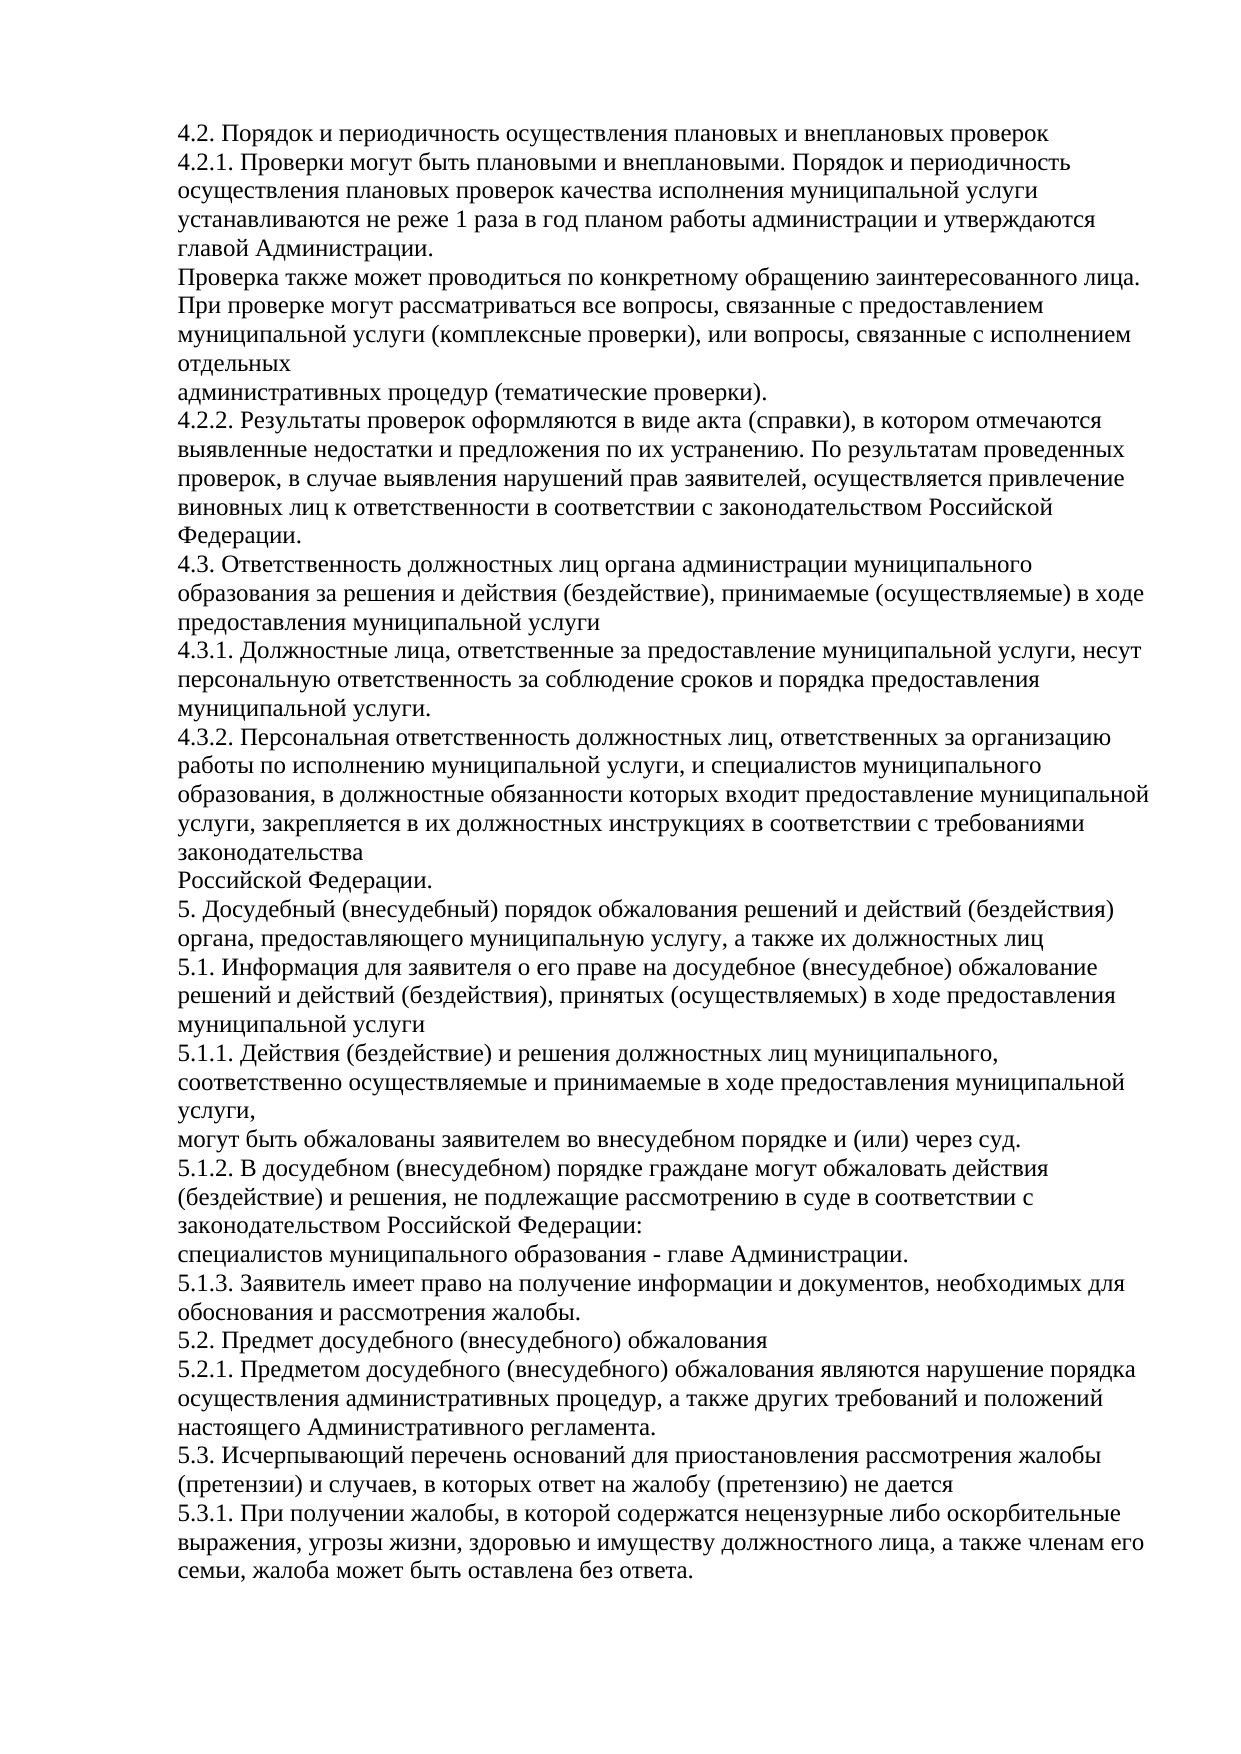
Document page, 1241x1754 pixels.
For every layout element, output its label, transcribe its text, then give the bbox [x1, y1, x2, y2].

text Проверка также может проводиться по конкретному обращению заинтересованного лица. При проверке могут рассматриваться все вопросы, связанные с предоставлением муниципальной услуги (комплексные проверки), или вопросы, связанные с исполнением отдельных [177, 262, 1152, 377]
text 5.1.1. Действия (бездействие) и решения должностных лиц муниципального, [177, 1038, 1152, 1067]
text специалистов муниципального образования - главе Администрации. [177, 1239, 1152, 1268]
text 4.3.1. Должностные лица, ответственные за предоставление муниципальной услуги, несут персональную ответственность за соблюдение сроков и порядка предоставления муниципальной услуги. [177, 636, 1152, 722]
text 4.3.2. Персональная ответственность должностных лиц, ответственных за организацию работы по исполнению муниципальной услуги, и специалистов муниципального образования, в должностные обязанности которых входит предоставление муниципальной услуги, закрепляется в их должностных инструкциях в соответствии с требованиями законодательства [177, 722, 1152, 866]
text 5.3. Исчерпывающий перечень оснований для приостановления рассмотрения жалобы (претензии) и случаев, в которых ответ на жалобу (претензию) не дается [177, 1441, 1152, 1498]
text 4.2.1. Проверки могут быть плановыми и внеплановыми. Порядок и периодичность осуществления плановых проверок качества исполнения муниципальной услуги устанавливаются не реже 1 раза в год планом работы администрации и утверждаются главой Администрации. [177, 147, 1152, 262]
text 5.1.3. Заявитель имеет право на получение информации и документов, необходимых для обоснования и рассмотрения жалобы. [177, 1268, 1152, 1326]
text соответственно осуществляемые и принимаемые в ходе предоставления муниципальной услуги, [177, 1067, 1152, 1124]
text 5.1.2. В досудебном (внесудебном) порядке граждане могут обжаловать действия (бездействие) и решения, не подлежащие рассмотрению в суде в соответствии с законодательством Российской Федерации: [177, 1153, 1152, 1239]
text 5.3.1. При получении жалобы, в которой содержатся нецензурные либо оскорбительные выражения, угрозы жизни, здоровью и имуществу должностного лица, а также членам его семьи, жалоба может быть оставлена без ответа. [177, 1498, 1152, 1584]
text Российской Федерации. [177, 866, 1152, 894]
text 5.2. Предмет досудебного (внесудебного) обжалования [177, 1326, 1152, 1354]
text 5.1. Информация для заявителя о его праве на досудебное (внесудебное) обжалование решений и действий (бездействия), принятых (осуществляемых) в ходе предоставления [177, 952, 1152, 1009]
text административных процедур (тематические проверки). [177, 377, 1152, 406]
text муниципальной услуги [177, 1009, 1152, 1038]
text 5.2.1. Предметом досудебного (внесудебного) обжалования являются нарушение порядка осуществления административных процедур, а также других требований и положений настоящего Административного регламента. [177, 1354, 1152, 1441]
text 4.2.2. Результаты проверок оформляются в виде акта (справки), в котором отмечаются выявленные недостатки и предложения по их устранению. По результатам проведенных проверок, в случае выявления нарушений прав заявителей, осуществляется привлечение виновных лиц к ответственности в соответствии с законодательством Российской Федерации. [177, 406, 1152, 549]
text 5. Досудебный (внесудебный) порядок обжалования решений и действий (бездействия) органа, предоставляющего муниципальную услугу, а также их должностных лиц [177, 894, 1152, 952]
text 4.3. Ответственность должностных лиц органа администрации муниципального образования за решения и действия (бездействие), принимаемые (осуществляемые) в ходе предоставления муниципальной услуги [177, 549, 1152, 636]
text 4.2. Порядок и периодичность осуществления плановых и внеплановых проверок [177, 118, 1152, 147]
text могут быть обжалованы заявителем во внесудебном порядке и (или) через суд. [177, 1124, 1152, 1153]
